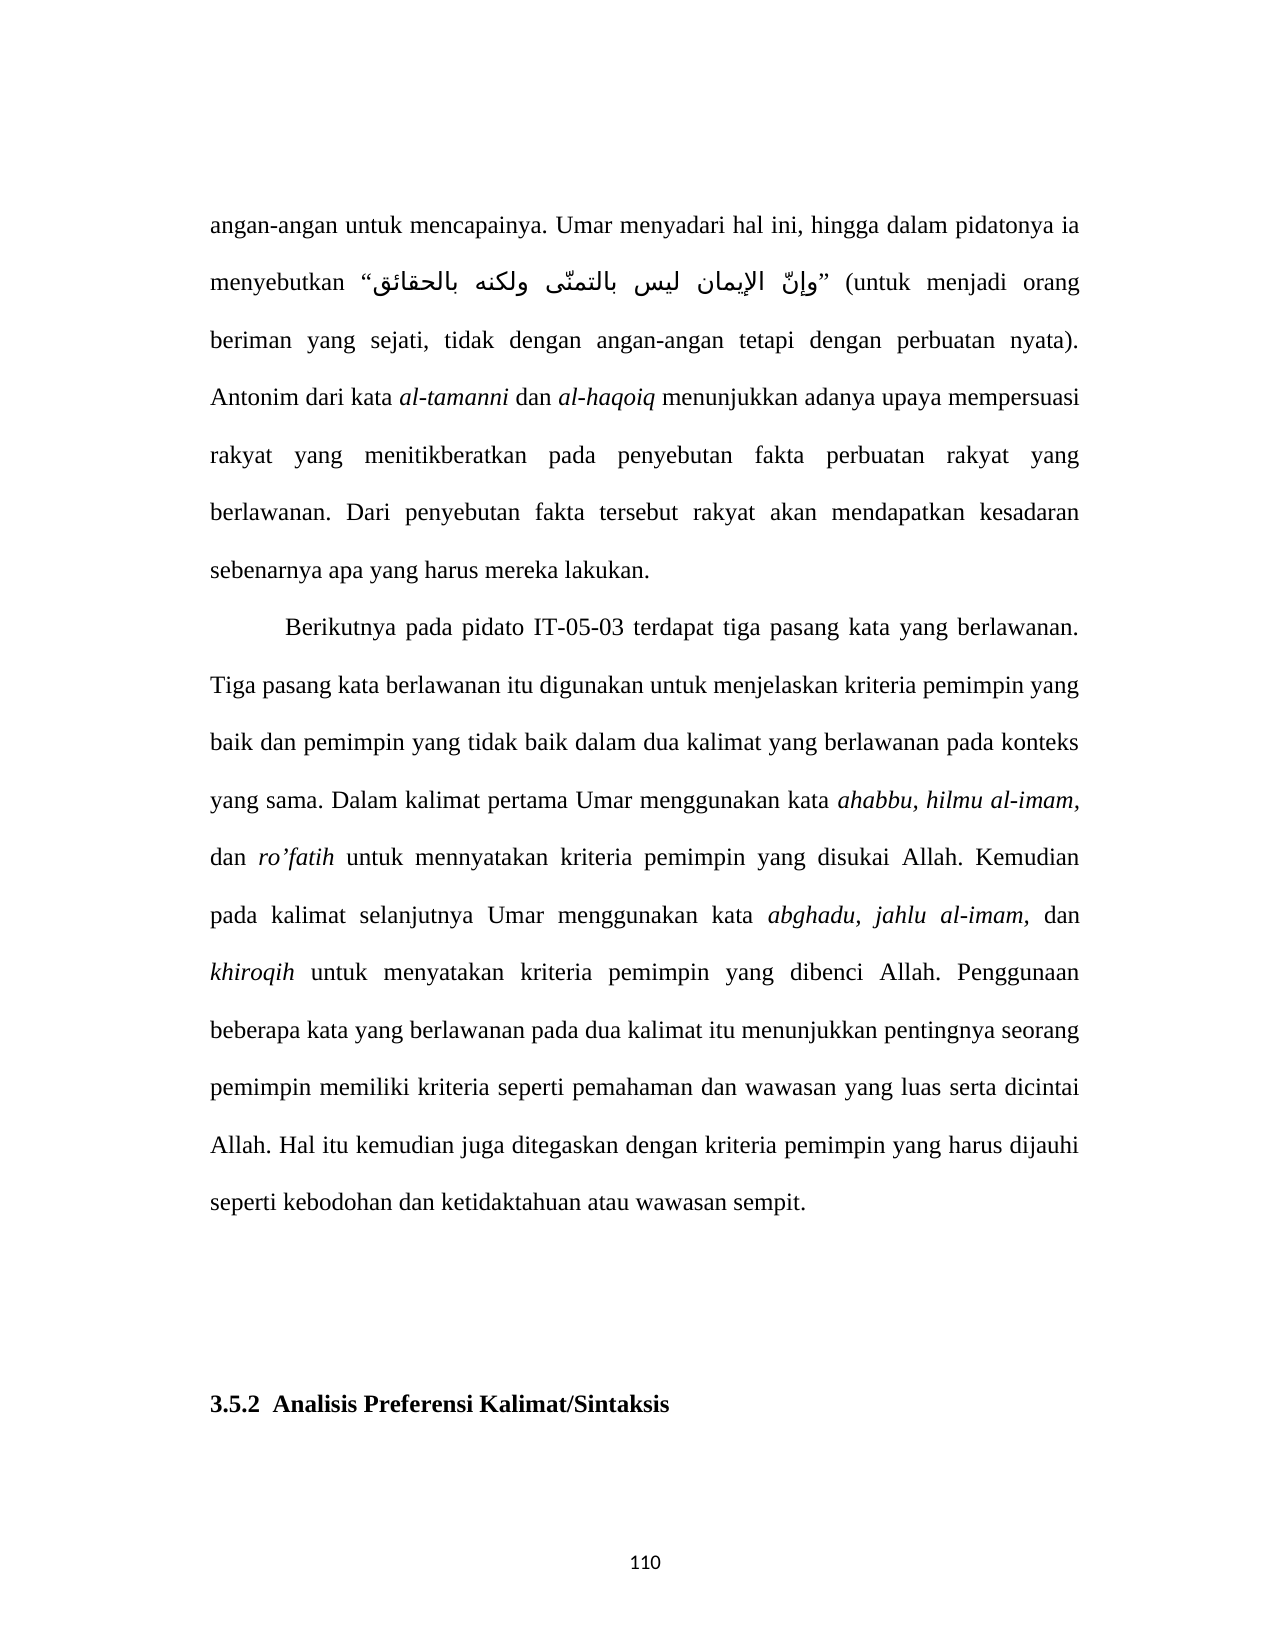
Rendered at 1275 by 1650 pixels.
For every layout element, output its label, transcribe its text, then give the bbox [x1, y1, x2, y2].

text 3.5.2 Analisis Preferensi Kalimat/Sintaksis [210, 1389, 1080, 1417]
text Berikutnya pada pidato IT-05-03 terdapat tiga pasang kata yang berlawanan. Tiga pasang kata berlawanan itu digunakan untuk menjelaskan kriteria pemimpin yang baik dan pemimpin yang tidak baik dalam dua kalimat yang berlawanan pada konteks yang sama. Dalam kalimat pertama Umar menggunakan kata ahabbu, hilmu al-imam, dan ro’fatih untuk mennyatakan kriteria pemimpin yang disukai Allah. Kemudian pada kalimat selanjutnya Umar menggunakan kata abghadu, jahlu al-imam, dan khiroqih untuk menyatakan kriteria pemimpin yang dibenci Allah. Penggunaan beberapa kata yang berlawanan pada dua kalimat itu menunjukkan pentingnya seorang pemimpin memiliki kriteria seperti pemahaman dan wawasan yang luas serta dicintai Allah. Hal itu kemudian juga ditegaskan dengan kriteria pemimpin yang harus dijauhi seperti kebodohan dan ketidaktahuan atau wawasan sempit. [210, 612, 1080, 1216]
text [210, 210, 1080, 584]
